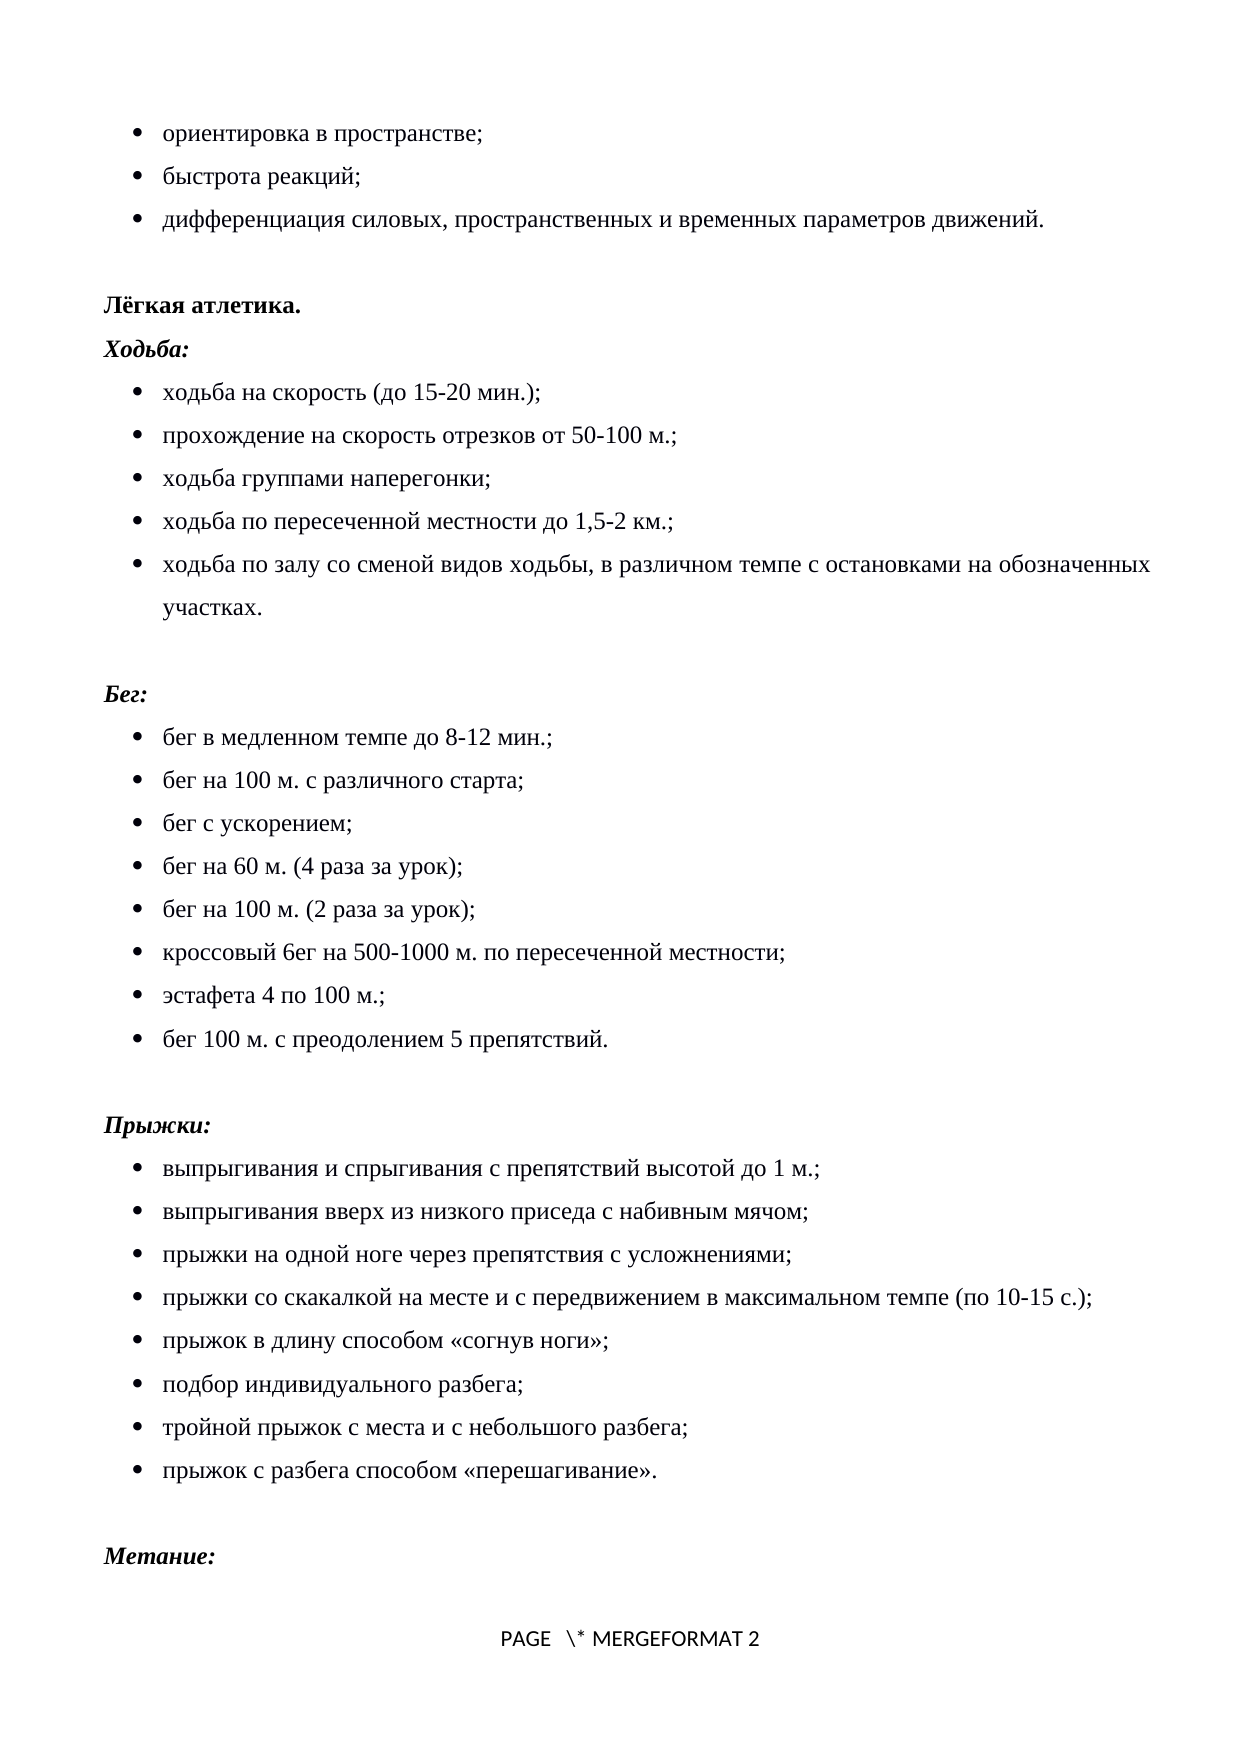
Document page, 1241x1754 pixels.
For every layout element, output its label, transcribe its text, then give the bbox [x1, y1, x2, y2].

text Ходьба: [103, 334, 1152, 362]
list тройной прыжок с места и с небольшого разбега; [133, 1412, 1152, 1441]
list ходьба по залу со сменой видов ходьбы, в различном темпе с остановками на обозначенных участках. [133, 549, 1152, 621]
list прохождение на скорость отрезков от 50-100 м.; [133, 420, 1152, 449]
list кроссовый 6ег на 500-1000 м. по пересеченной местности; [133, 937, 1152, 966]
list бег в медленном темпе до 8-12 мин.; [133, 722, 1152, 751]
list ориентировка в пространстве; [133, 118, 1152, 147]
list прыжки со скакалкой на месте и с передвижением в максимальном темпе (по 10-15 с.); [133, 1282, 1152, 1311]
list ходьба на скорость (до 15-20 мин.); [133, 377, 1152, 406]
list прыжки на одной ноге через препятствия с усложнениями; [133, 1239, 1152, 1268]
list бег на 100 м. (2 раза за урок); [133, 894, 1152, 923]
list ходьба группами наперегонки; [133, 463, 1152, 492]
text Бег: [103, 679, 1152, 707]
list подбор индивидуального разбега; [133, 1369, 1152, 1397]
text Прыжки: [103, 1110, 1152, 1139]
list дифференциация силовых, пространственных и временных параметров движений. [133, 204, 1152, 233]
list бег на 100 м. с различного старта; [133, 765, 1152, 794]
list прыжок в длину способом «согнув ноги»; [133, 1326, 1152, 1354]
list прыжок с разбега способом «перешагивание». [133, 1455, 1152, 1484]
list бег на 60 м. (4 раза за урок); [133, 851, 1152, 880]
list бег с ускорением; [133, 808, 1152, 837]
list выпрыгивания вверх из низкого приседа с набивным мячом; [133, 1196, 1152, 1225]
text Лёгкая атлетика. [103, 291, 1152, 319]
list ходьба по пересеченной местности до 1,5-2 км.; [133, 506, 1152, 535]
list бег 100 м. с преодолением 5 препятствий. [133, 1024, 1152, 1052]
text Метание: [103, 1541, 1152, 1570]
list эстафета 4 по 100 м.; [133, 981, 1152, 1009]
list выпрыгивания и спрыгивания с препятствий высотой до 1 м.; [133, 1153, 1152, 1182]
list быстрота реакций; [133, 161, 1152, 190]
